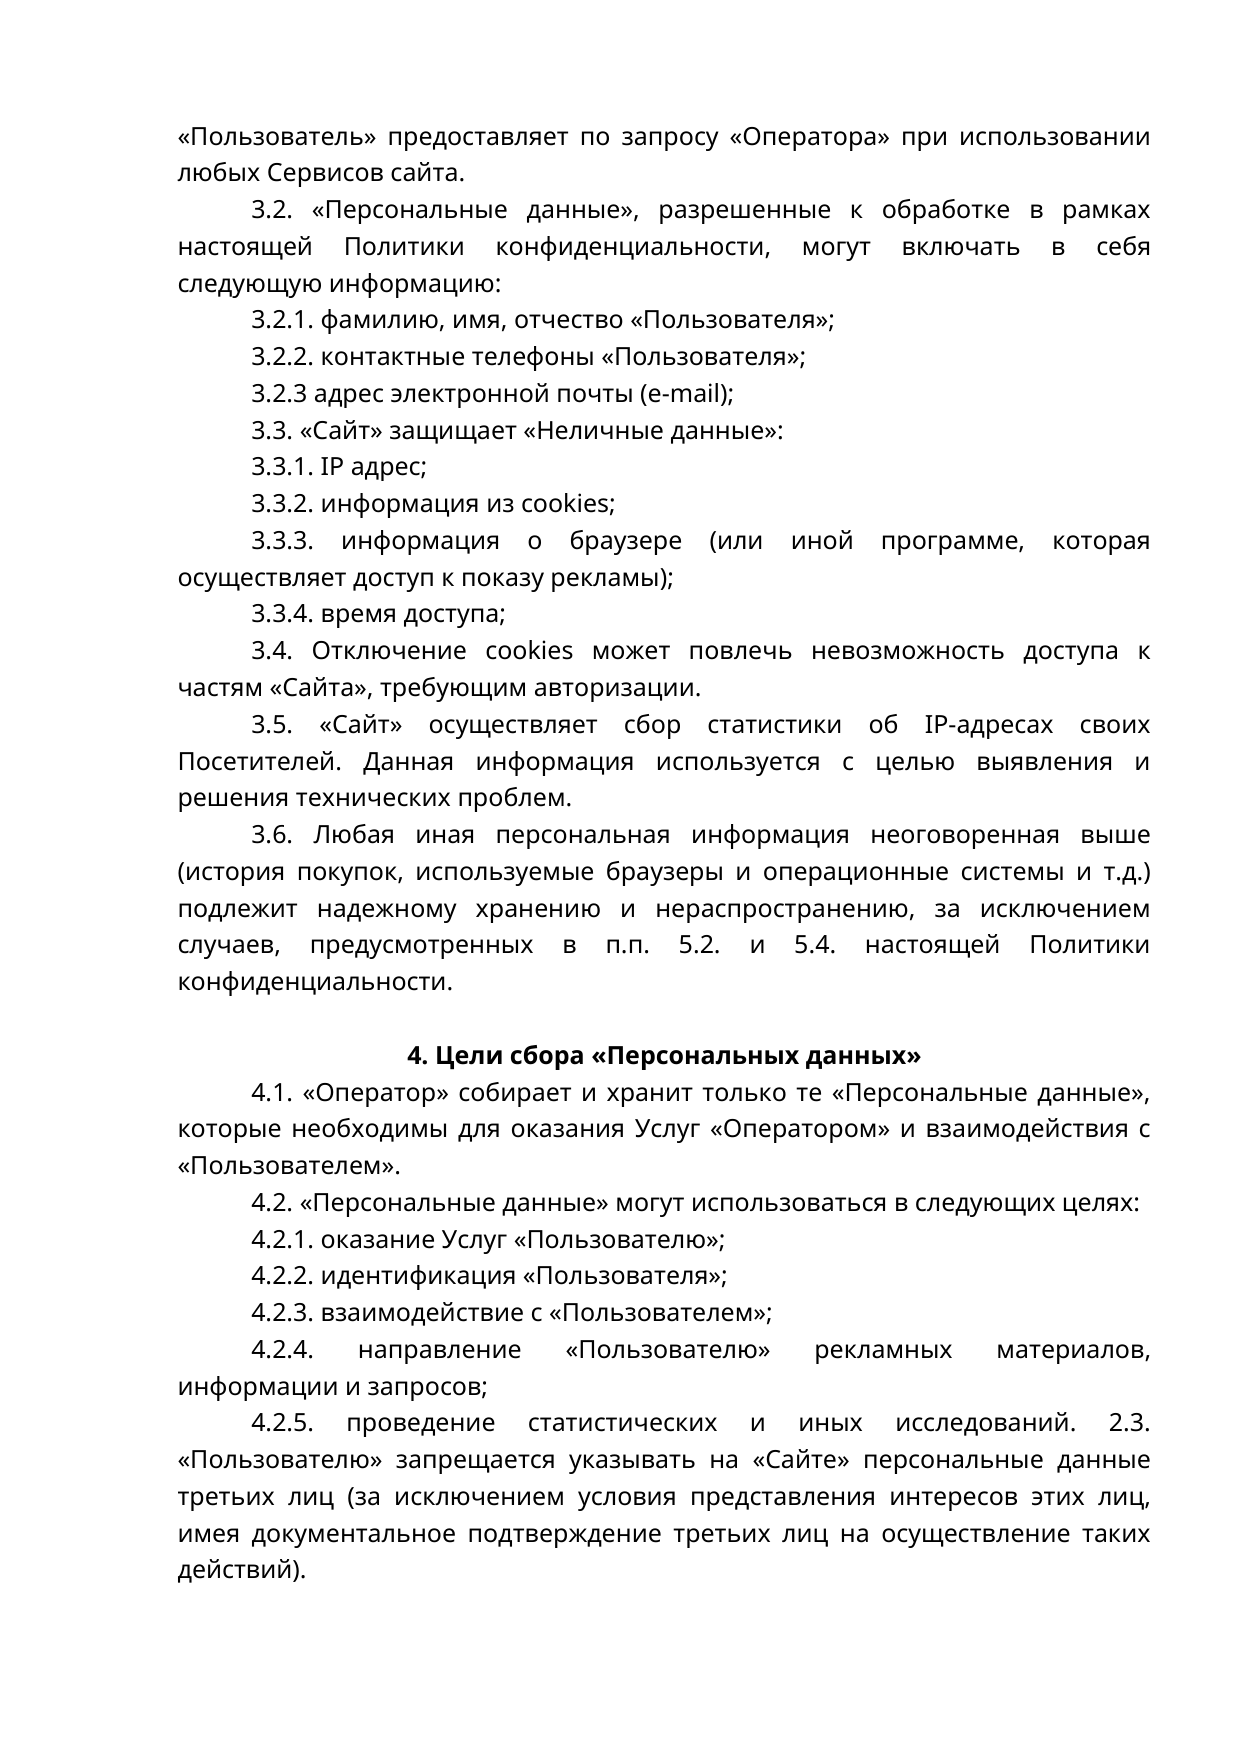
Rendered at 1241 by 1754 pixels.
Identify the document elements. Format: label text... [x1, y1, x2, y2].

text 4.2.1. оказание Услуг «Пользователю»; [177, 1221, 1152, 1255]
text 3.3.4. время доступа; [177, 596, 1152, 630]
text 4.1. «Оператор» собирает и хранит только те «Персональные данные», которые необходимы для оказания Услуг «Оператором» и взаимодействия с «Пользователем». [177, 1074, 1152, 1182]
text 3.3.1. IP адрес; [177, 449, 1152, 483]
text 3.6. Любая иная персональная информация неоговоренная выше (история покупок, используемые браузеры и операционные системы и т.д.) подлежит надежному хранению и нераспространению, за исключением случаев, предусмотренных в п.п. 5.2. и 5.4. настоящей Политики конфиденциальности. [177, 817, 1152, 998]
text 3.2.2. контактные телефоны «Пользователя»; [177, 339, 1152, 373]
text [177, 118, 1152, 189]
text 3.2. «Персональные данные», разрешенные к обработке в рамках настоящей Политики конфиденциальности, могут включать в себя следующую информацию: [177, 192, 1152, 299]
text 4.2.2. идентификация «Пользователя»; [177, 1258, 1152, 1292]
text 4.2. «Персональные данные» могут использоваться в следующих целях: [177, 1184, 1152, 1218]
text 4. Цели сбора «Персональных данных» [177, 1037, 1152, 1071]
text 3.3. «Сайт» защищает «Неличные данные»: [177, 412, 1152, 446]
text 3.3.3. информация о браузере (или иной программе, которая осуществляет доступ к показу рекламы); [177, 523, 1152, 593]
text 3.4. Отключение cookies может повлечь невозможность доступа к частям «Сайта», требующим авторизации. [177, 633, 1152, 704]
text 4.2.3. взаимодействие с «Пользователем»; [177, 1295, 1152, 1329]
text 4.2.5. проведение статистических и иных исследований. 2.3. «Пользователю» запрещается указывать на «Сайте» персональные данные третьих лиц (за исключением условия представления интересов этих лиц, имея документальное подтверждение третьих лиц на осуществление таких действий). [177, 1405, 1152, 1586]
text 3.3.2. информация из cookies; [177, 486, 1152, 520]
text 3.2.1. фамилию, имя, отчество «Пользователя»; [177, 302, 1152, 336]
text 3.2.3 адрес электронной почты (e-mail); [177, 376, 1152, 409]
text 3.5. «Сайт» осуществляет сбор статистики об IP-адресах своих Посетителей. Данная информация используется с целью выявления и решения технических проблем. [177, 706, 1152, 814]
text 4.2.4. направление «Пользователю» рекламных материалов, информации и запросов; [177, 1332, 1152, 1402]
